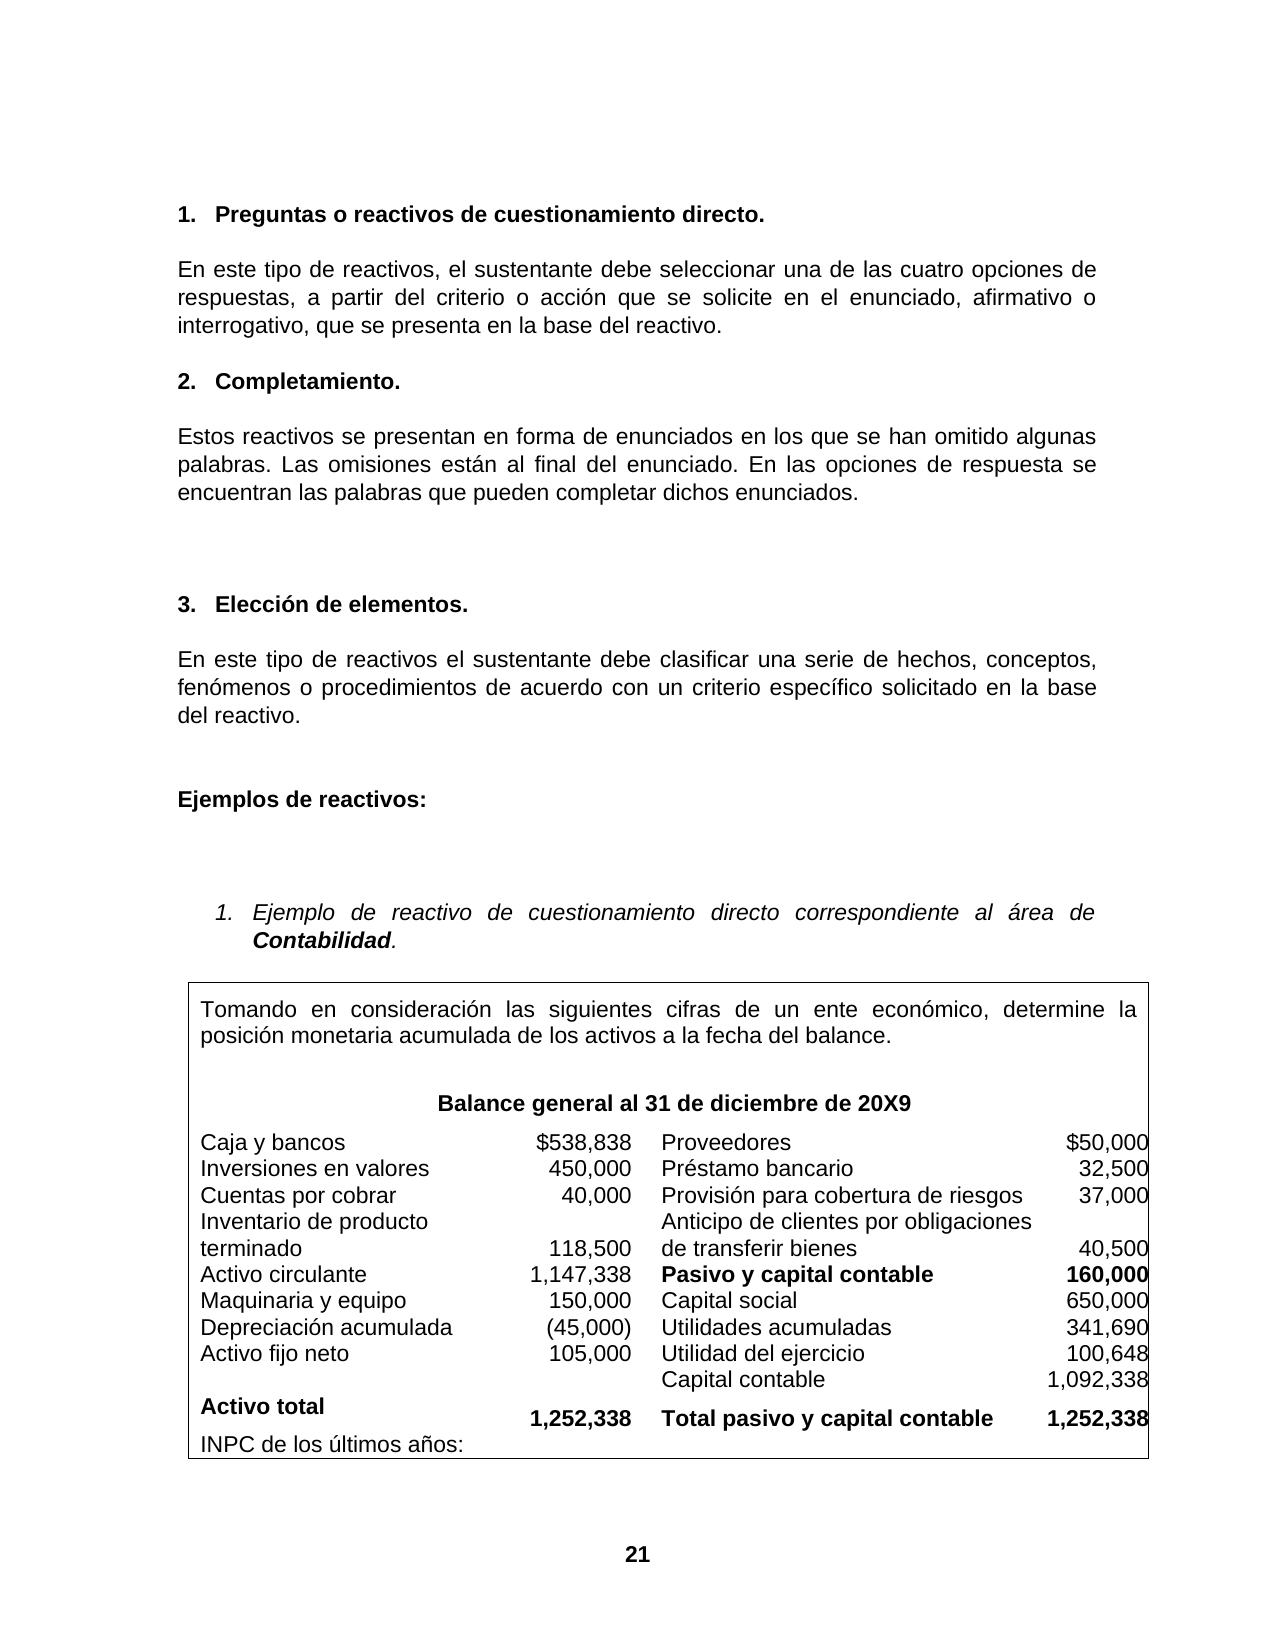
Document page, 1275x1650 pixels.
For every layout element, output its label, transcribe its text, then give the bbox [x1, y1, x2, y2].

list Ejemplo de reactivo de cuestionamiento directo correspondiente al área de Contabilidad. [215, 898, 1098, 954]
text Ejemplos de reactivos: [177, 785, 1098, 813]
list Completamiento. [177, 367, 1098, 395]
text Estos reactivos se presentan en forma de enunciados en los que se han omitido algunas palabras. Las omisiones están al final del enunciado. En las opciones de respuesta se encuentran las palabras que pueden completar dichos enunciados. [177, 422, 1098, 506]
list Elección de elementos. [177, 590, 1098, 618]
list Preguntas o reactivos de cuestionamiento directo. [177, 200, 1098, 228]
text En este tipo de reactivos el sustentante debe clasificar una serie de hechos, conceptos, fenómenos o procedimientos de acuerdo con un criterio específico solicitado en la base del reactivo. [177, 645, 1098, 729]
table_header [189, 983, 1148, 1458]
text En este tipo de reactivos, el sustentante debe seleccionar una de las cuatro opciones de respuestas, a partir del criterio o acción que se solicite en el enunciado, afirmativo o interrogativo, que se presenta en la base del reactivo. [177, 254, 1098, 339]
